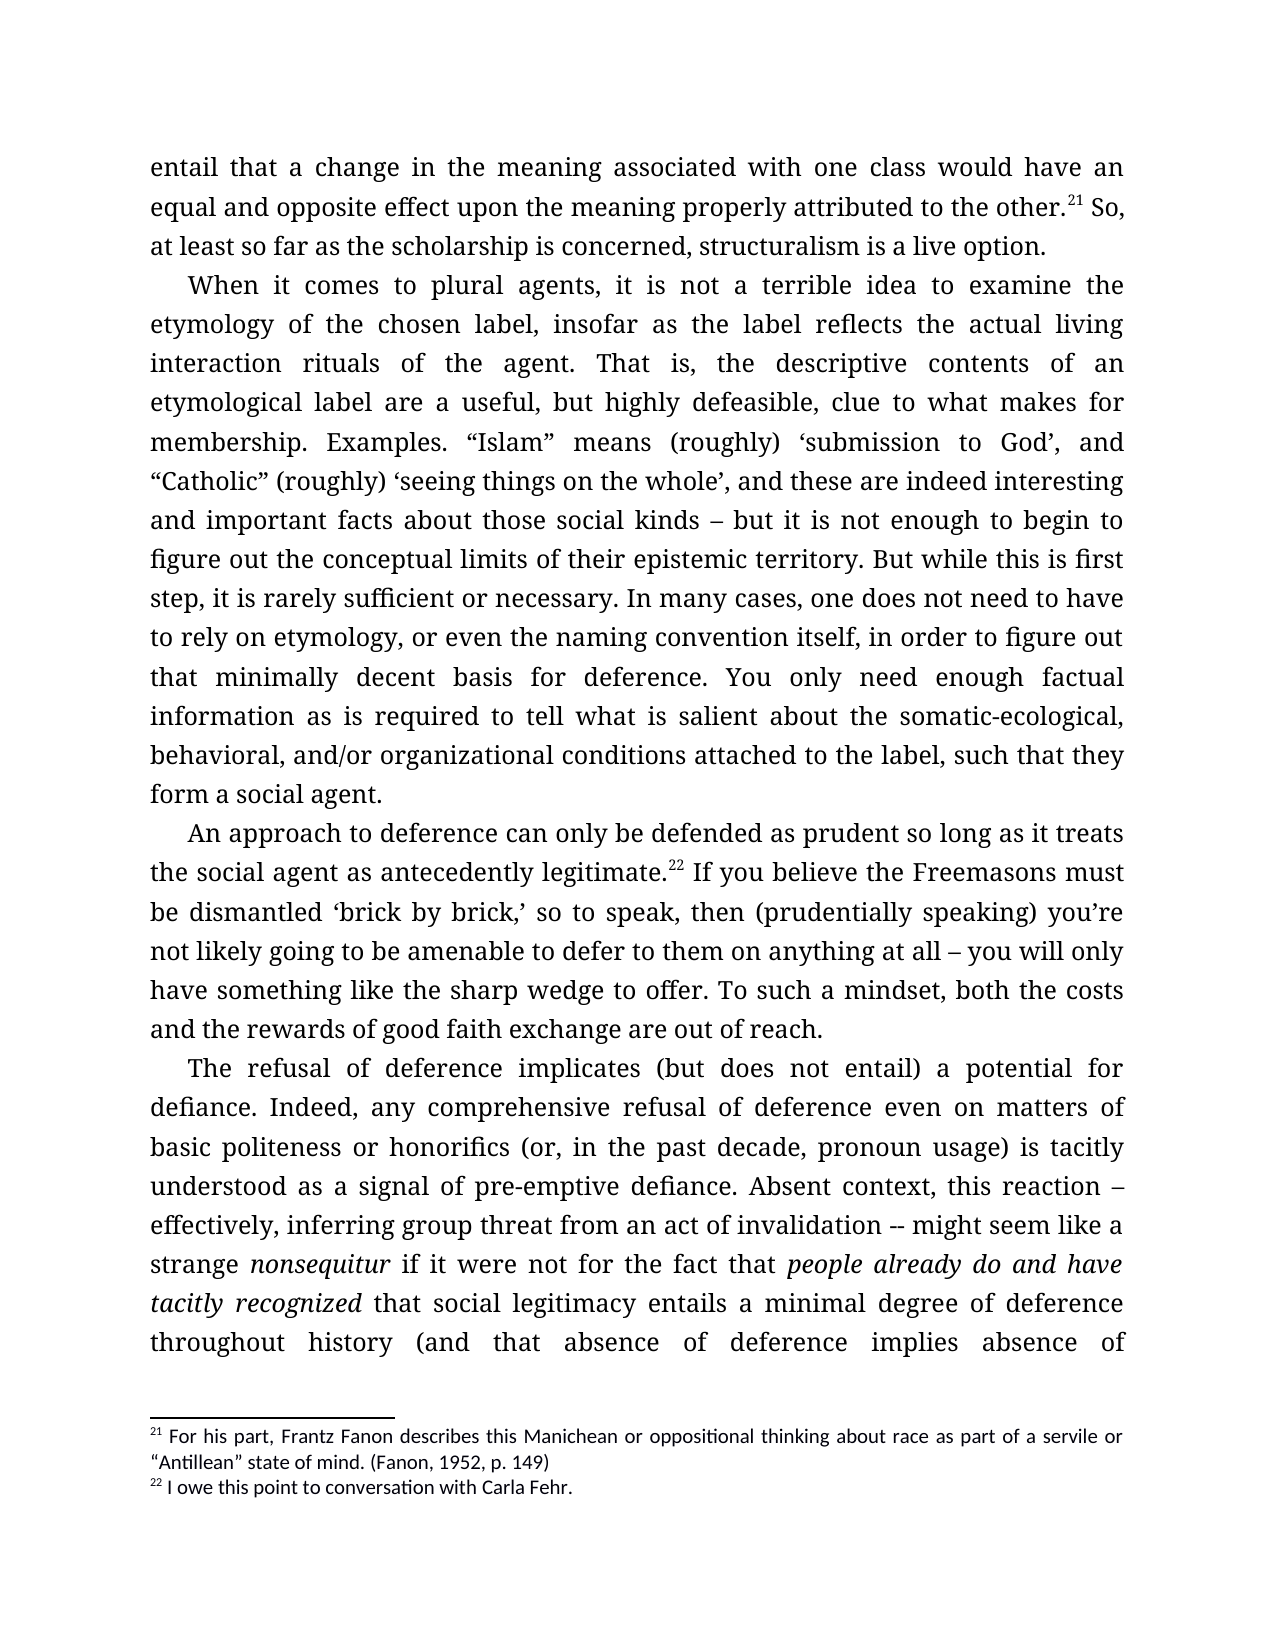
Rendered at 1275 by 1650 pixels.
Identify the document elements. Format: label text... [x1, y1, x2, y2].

text When it comes to plural agents, it is not a terrible idea to examine the etymology of the chosen label, insofar as the label reflects the actual living interaction rituals of the agent. That is, the descriptive contents of an etymological label are a useful, but highly defeasible, clue to what makes for membership. Examples. “Islam” means (roughly) ‘submission to God’, and “Catholic” (roughly) ‘seeing things on the whole’, and these are indeed interesting and important facts about those social kinds – but it is not enough to begin to figure out the conceptual limits of their epistemic territory. But while this is first step, it is rarely sufficient or necessary. In many cases, one does not need to have to rely on etymology, or even the naming convention itself, in order to figure out that minimally decent basis for deference. You only need enough factual information as is required to tell what is salient about the somatic-ecological, behavioral, and/or organizational conditions attached to the label, such that they form a social agent. [150, 267, 1125, 811]
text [150, 1051, 1125, 1359]
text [150, 150, 1125, 262]
text An approach to deference can only be defended as prudent so long as it treats the social agent as antecedently legitimate. If you believe the Freemasons must be dismantled ‘brick by brick,’ so to speak, then (prudentially speaking) you’re not likely going to be amenable to defer to them on anything at all – you will only have something like the sharp wedge to offer. To such a mindset, both the costs and the rewards of good faith exchange are out of reach. [150, 816, 1125, 1046]
